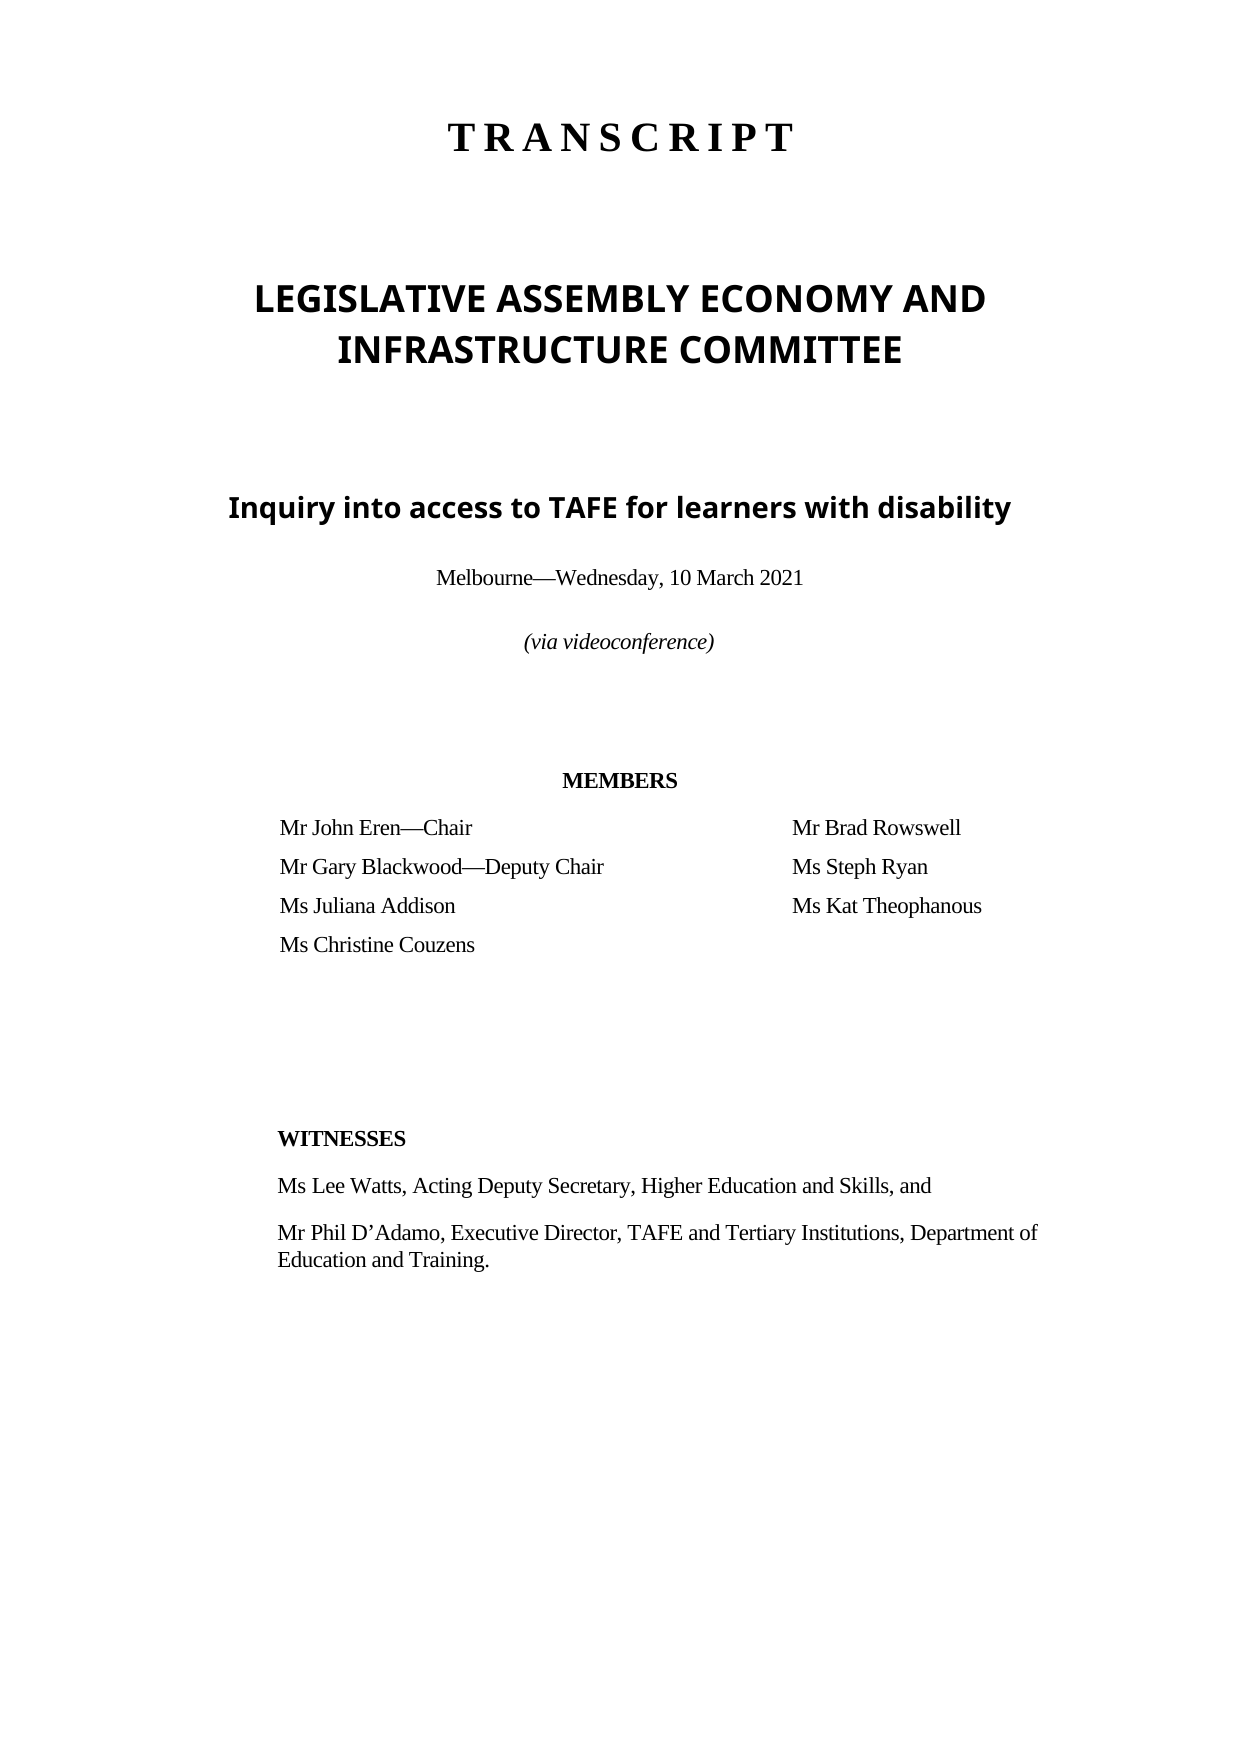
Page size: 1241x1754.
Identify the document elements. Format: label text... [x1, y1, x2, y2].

text MEMBERS [129, 767, 1111, 793]
text Mr Phil D’Adamo, Executive Director, TAFE and Tertiary Institutions, Department of Education and Training. [277, 1219, 1111, 1272]
list Mr John Eren—Chair Mr Brad Rowswell [279, 814, 1111, 841]
list Ms Juliana Addison Ms Kat Theophanous [279, 892, 1111, 918]
list Ms Christine Couzens [279, 931, 1111, 957]
text Inquiry into access to TAFE for learners with disability [129, 487, 1111, 527]
text TRANSCRIPT [129, 112, 1111, 160]
list Mr Gary Blackwood—Deputy Chair Ms Steph Ryan [279, 853, 1111, 879]
text Melbourne—Wednesday, 10 March 2021 [129, 564, 1111, 591]
text WITNESSES [277, 1125, 1111, 1151]
text Legislative Assembly Economy and Infrastructure Committee [129, 273, 1111, 375]
text Ms Lee Watts, Acting Deputy Secretary, Higher Education and Skills, and [277, 1172, 1111, 1199]
text (via videoconference) [129, 628, 1111, 654]
